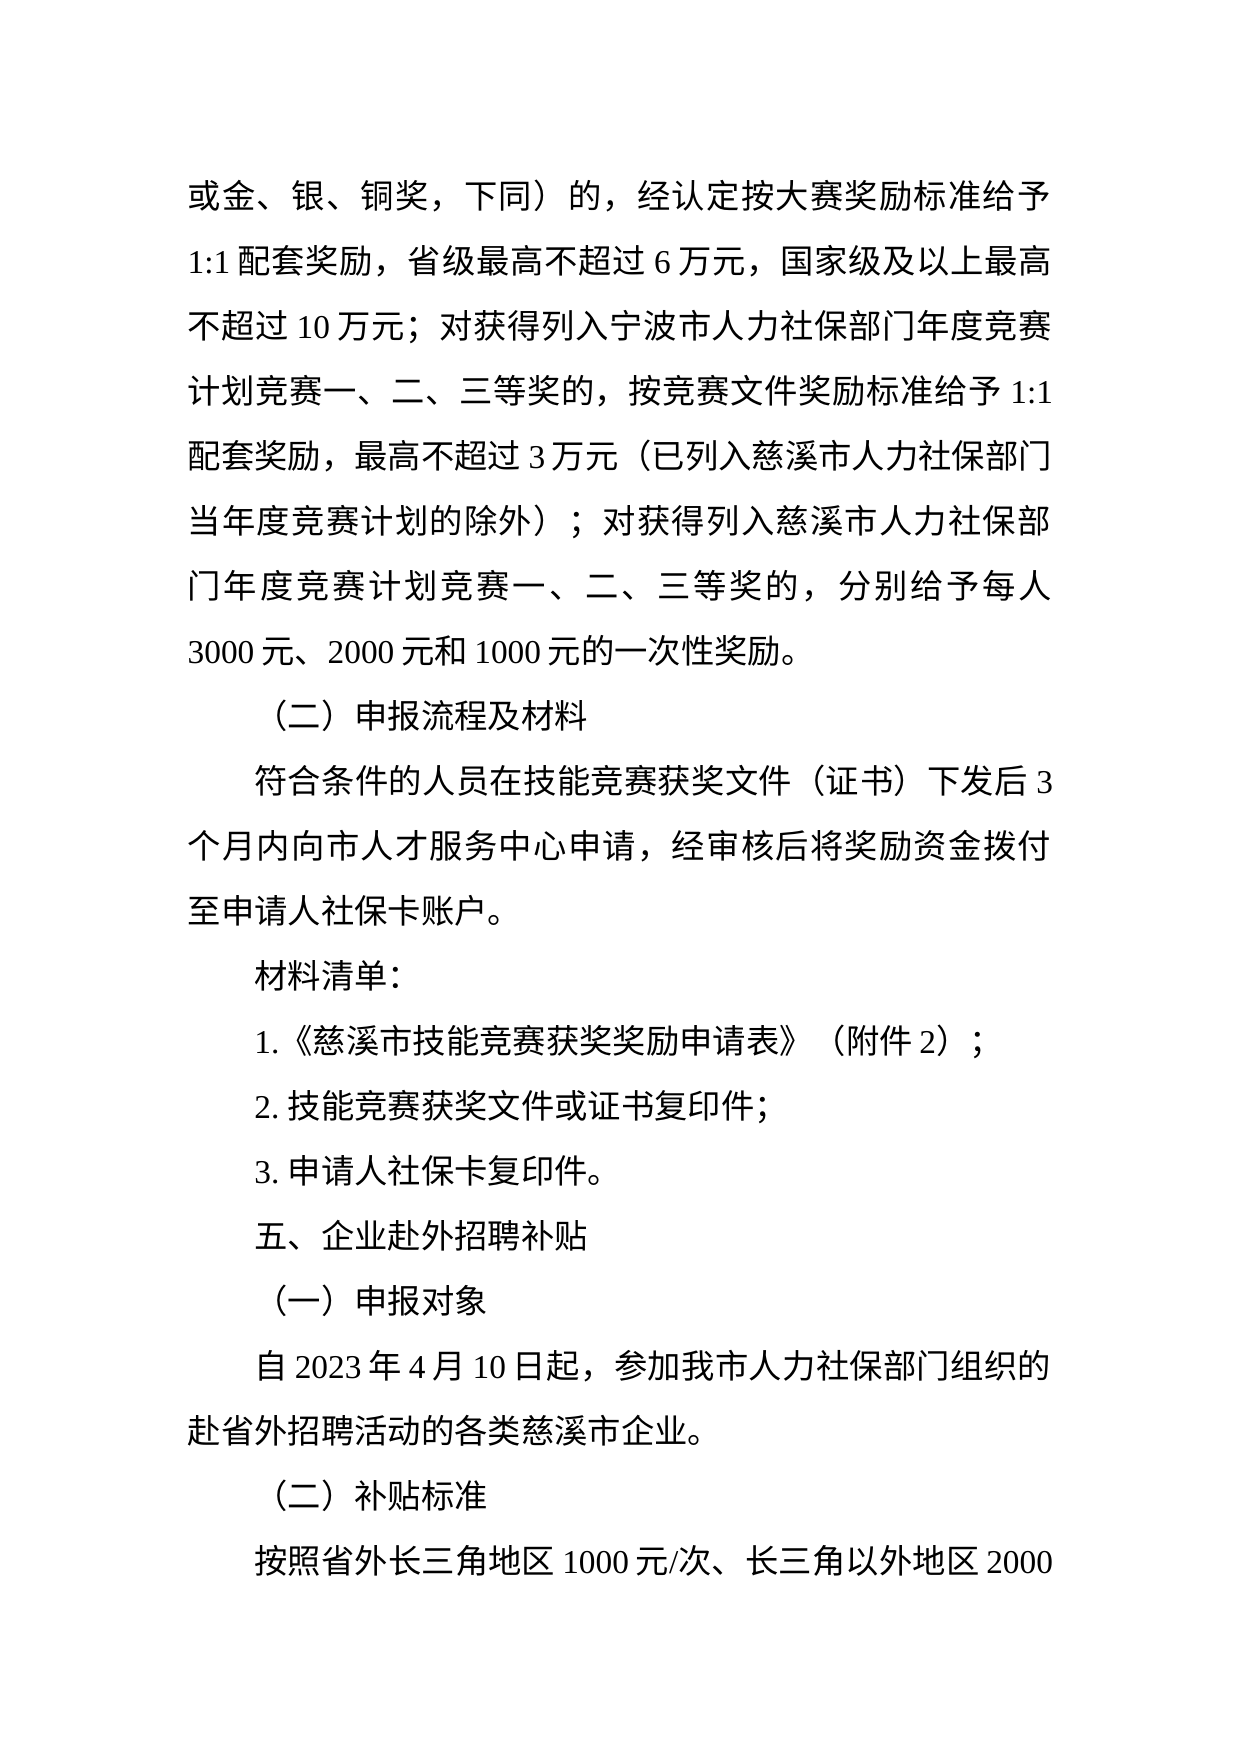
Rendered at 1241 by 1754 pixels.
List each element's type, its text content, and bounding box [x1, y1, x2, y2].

text （二）申报流程及材料 [187, 682, 1053, 747]
text 自2023年4月10日起，参加我市人力社保部门组织的赴省外招聘活动的各类慈溪市企业。 [187, 1332, 1053, 1462]
text （二）补贴标准 [187, 1462, 1053, 1527]
text （一）申报对象 [187, 1267, 1053, 1332]
text 3. 申请人社保卡复印件。 [187, 1137, 1053, 1202]
text 材料清单： [187, 942, 1053, 1007]
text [187, 1527, 1053, 1592]
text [187, 162, 1053, 682]
text 1.《慈溪市技能竞赛获奖奖励申请表》（附件2）； [187, 1007, 1053, 1072]
text 五、企业赴外招聘补贴 [187, 1202, 1053, 1267]
text 符合条件的人员在技能竞赛获奖文件（证书）下发后3个月内向市人才服务中心申请，经审核后将奖励资金拨付至申请人社保卡账户。 [187, 747, 1053, 942]
text 2. 技能竞赛获奖文件或证书复印件； [187, 1072, 1053, 1137]
